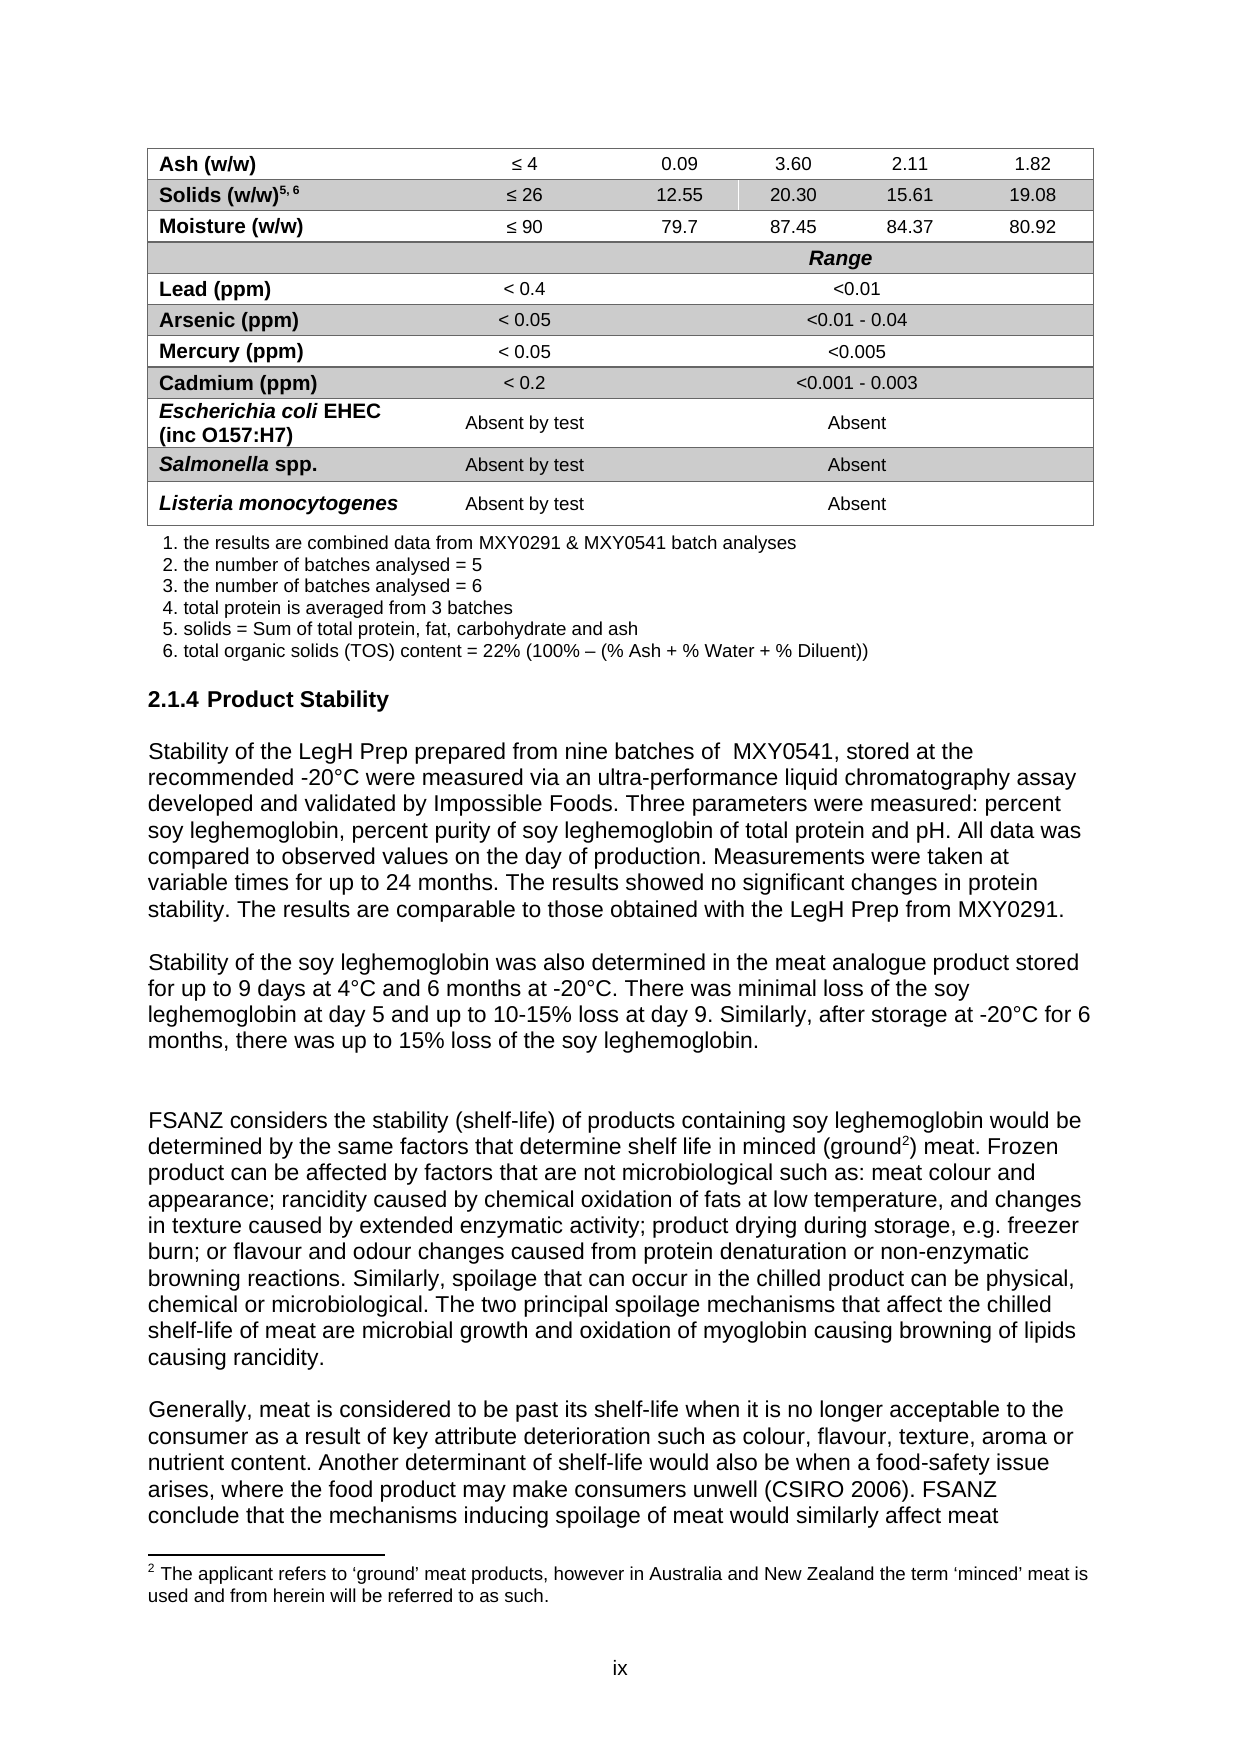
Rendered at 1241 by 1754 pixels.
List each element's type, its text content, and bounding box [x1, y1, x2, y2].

table_cell Lead (ppm) [148, 274, 429, 304]
table_cell 84.37 [848, 211, 972, 241]
table_cell Absent by test [429, 482, 620, 524]
table_cell Arsenic (ppm) [148, 305, 429, 335]
table_cell 1.82 [972, 149, 1093, 179]
table_cell <0.01 - 0.04 [620, 305, 1093, 335]
table_cell <0.01 [620, 274, 1093, 304]
table_cell < 0.05 [429, 336, 620, 366]
text 3. the number of batches analysed = 6 [162, 575, 1092, 597]
table_cell Absent by test [429, 448, 620, 481]
text 2. the number of batches analysed = 5 [162, 553, 1092, 575]
text 4. total protein is averaged from 3 batches [162, 597, 1092, 618]
table_cell <0.001 - 0.003 [620, 368, 1093, 398]
table_cell ≤ 90 [429, 211, 620, 241]
table_cell Cadmium (ppm) [148, 368, 429, 398]
table_cell Absent by test [429, 399, 620, 447]
text 5. solids = Sum of total protein, fat, carbohydrate and ash [162, 618, 1092, 640]
table_cell 2.11 [848, 149, 972, 179]
table_cell Absent [620, 399, 1093, 447]
table_cell Listeria monocytogenes [148, 482, 429, 524]
table_cell < 0.05 [429, 305, 620, 335]
table_cell Escherichia coli EHEC (inc O157:H7) [148, 399, 429, 447]
table_cell <0.005 [620, 336, 1093, 366]
text 1. the results are combined data from MXY0291 & MXY0541 batch analyses [162, 532, 1092, 553]
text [148, 1396, 1092, 1528]
table_cell Solids (w/w)5, 6 [148, 180, 429, 210]
table_cell ≤ 26 [429, 180, 620, 210]
table_cell 19.08 [972, 180, 1093, 210]
table_cell Ash (w/w) [148, 149, 429, 179]
subtitle 2.1.4 Product Stability [148, 686, 1092, 713]
text Stability of the soy leghemoglobin was also determined in the meat analogue product stored for up to 9 days at 4°C and 6 months at -20°C. There was minimal loss of the soy leghemoglobin at day 5 and up to 10-15% loss at day 9. Similarly, after storage at -20°C for 6 months, there was up to 15% loss of the soy leghemoglobin. [148, 948, 1092, 1054]
table_cell Salmonella spp. [148, 448, 429, 481]
table_cell 87.45 [739, 211, 848, 241]
table_cell 12.55 [620, 180, 738, 210]
table_cell 80.92 [972, 211, 1093, 241]
table_cell < 0.4 [429, 274, 620, 304]
table_cell Moisture (w/w) [148, 211, 429, 241]
table_cell Mercury (ppm) [148, 336, 429, 366]
table_cell 0.09 [620, 149, 738, 179]
table_cell [148, 243, 429, 273]
table_cell < 0.2 [429, 368, 620, 398]
table_cell 3.60 [739, 149, 848, 179]
table_cell 20.30 [739, 180, 848, 210]
table_cell 79.7 [620, 211, 738, 241]
table_cell 15.61 [848, 180, 972, 210]
table_cell ≤ 4 [429, 149, 620, 179]
text FSANZ considers the stability (shelf-life) of products containing soy leghemoglobin would be determined by the same factors that determine shelf life in minced (ground) meat. Frozen product can be affected by factors that are not microbiological such as: meat colour and appearance; rancidity caused by chemical oxidation of fats at low temperature, and changes in texture caused by extended enzymatic activity; product drying during storage, e.g. freezer burn; or flavour and odour changes caused from protein denaturation or non-enzymatic browning reactions. Similarly, spoilage that can occur in the chilled product can be physical, chemical or microbiological. The two principal spoilage mechanisms that affect the chilled shelf-life of meat are microbial growth and oxidation of myoglobin causing browning of lipids causing rancidity. [148, 1107, 1092, 1370]
text 6. total organic solids (TOS) content = 22% (100% – (% Ash + % Water + % Diluent)) [162, 640, 1092, 661]
text Stability of the LegH Prep prepared from nine batches of MXY0541, stored at the recommended -20°C were measured via an ultra-performance liquid chromatography assay developed and validated by Impossible Foods. Three parameters were measured: percent soy leghemoglobin, percent purity of soy leghemoglobin of total protein and pH. All data was compared to observed values on the day of production. Measurements were taken at variable times for up to 24 months. The results showed no significant changes in protein stability. The results are comparable to those obtained with the LegH Prep from MXY0291. [148, 738, 1092, 922]
table_cell Absent [620, 482, 1093, 524]
table_cell Absent [620, 448, 1093, 481]
table_cell Range [429, 243, 1093, 273]
